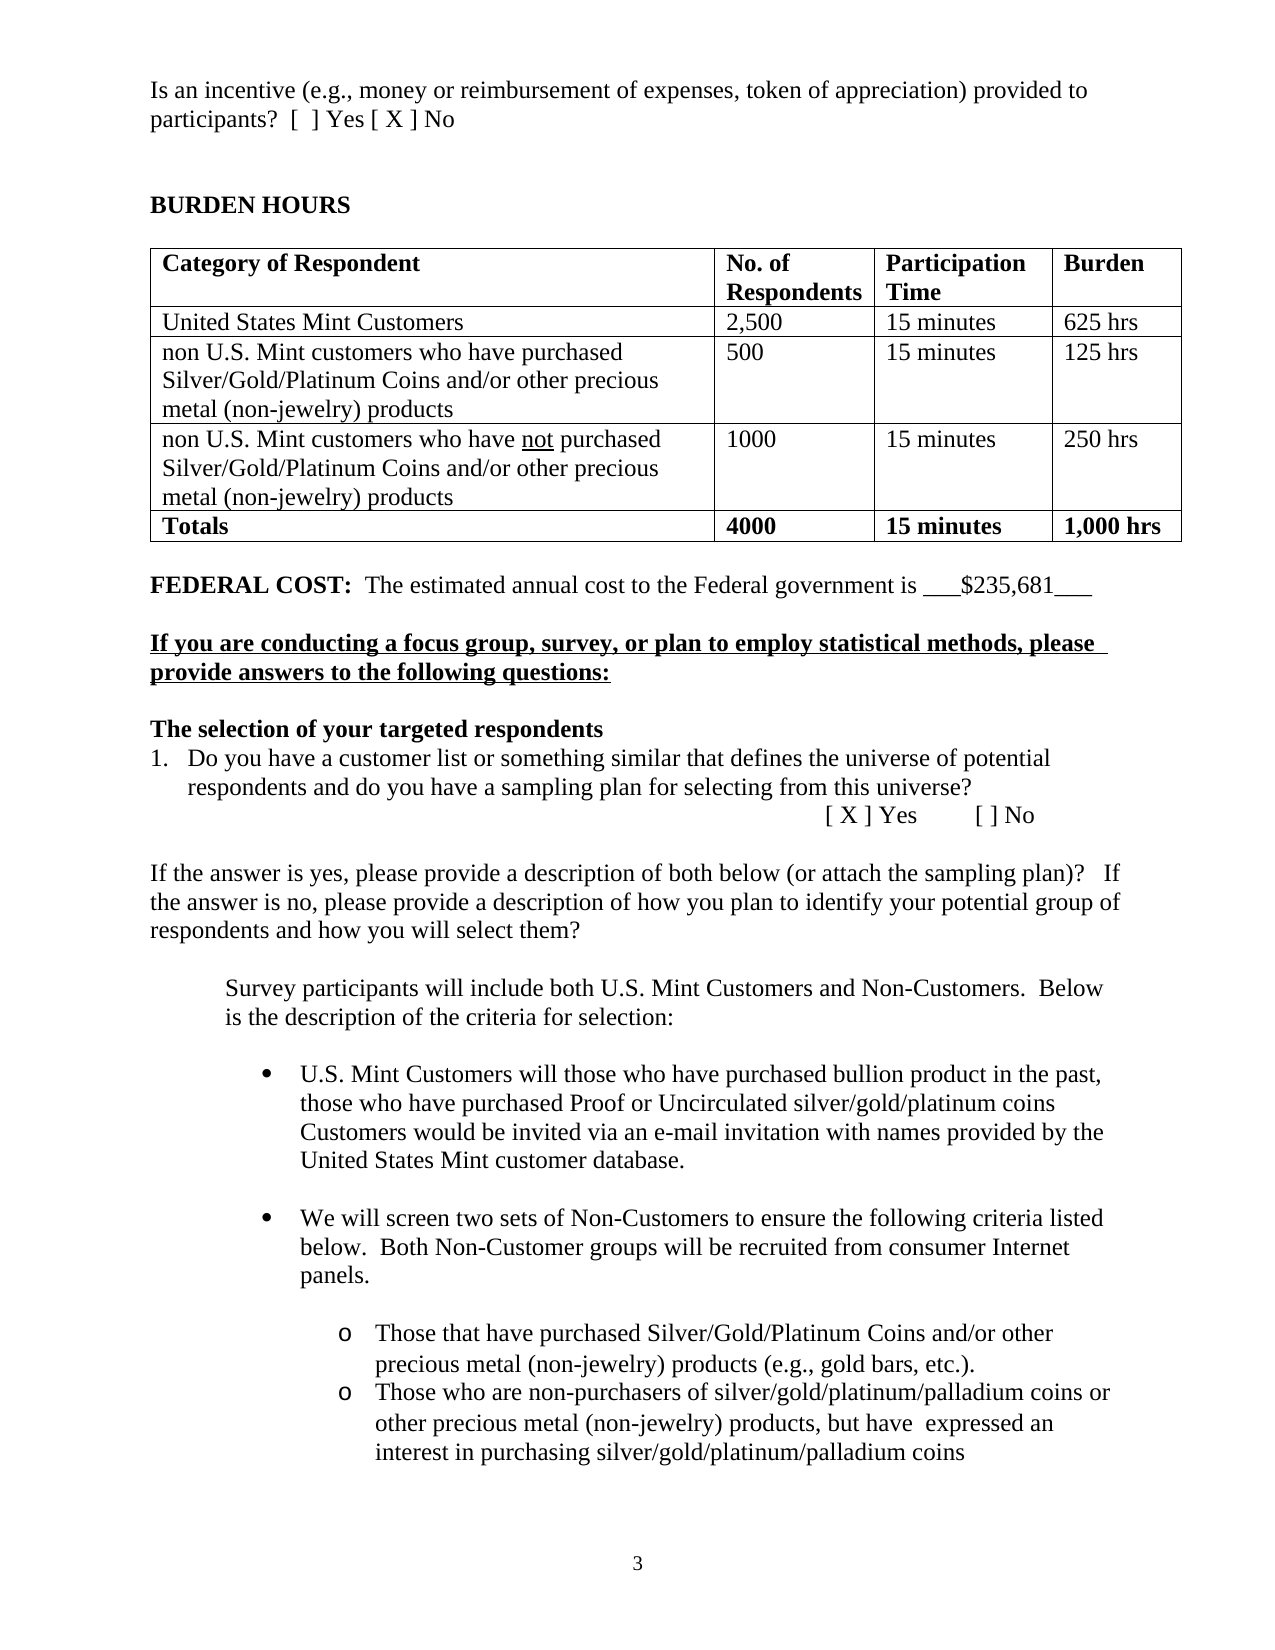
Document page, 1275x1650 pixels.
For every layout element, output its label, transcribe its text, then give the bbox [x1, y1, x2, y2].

table_cell 15 minutes [875, 424, 1052, 510]
table_cell 4000 [715, 511, 874, 541]
text Survey participants will include both U.S. Mint Customers and Non-Customers. Below is the description of the criteria for selection: [225, 973, 1125, 1030]
table_cell 500 [715, 337, 874, 423]
table_cell 15 minutes [875, 337, 1052, 423]
text If you are conducting a focus group, survey, or plan to employ statistical methods, please provide answers to the following questions: [150, 628, 1125, 685]
table_cell non U.S. Mint customers who have purchased Silver/Gold/Platinum Coins and/or other precious metal (non-jewelry) products [151, 337, 714, 423]
text FEDERAL COST: The estimated annual cost to the Federal government is ___$235,681___ [150, 570, 1125, 599]
table_cell 2,500 [715, 307, 874, 336]
list U.S. Mint Customers will those who have purchased bullion product in the past, those who have purchased Proof or Uncirculated silver/gold/platinum coins Customers would be invited via an e-mail invitation with names provided by the United States Mint customer database. [262, 1059, 1125, 1174]
list Those who are non-purchasers of silver/gold/platinum/palladium coins or other precious metal (non-jewelry) products, but have expressed an interest in purchasing silver/gold/platinum/palladium coins [337, 1377, 1125, 1466]
list Those that have purchased Silver/Gold/Platinum Coins and/or other precious metal (non-jewelry) products (e.g., gold bars, etc.). [337, 1318, 1125, 1377]
table_cell 250 hrs [1053, 424, 1181, 510]
text BURDEN HOURS [150, 190, 1125, 219]
table_cell 625 hrs [1053, 307, 1181, 336]
text The selection of your targeted respondents [150, 714, 1125, 743]
table_cell 15 minutes [875, 511, 1052, 541]
table_cell 125 hrs [1053, 337, 1181, 423]
table_cell 1,000 hrs [1053, 511, 1181, 541]
table_cell Totals [151, 511, 714, 541]
list We will screen two sets of Non-Customers to ensure the following criteria listed below. Both Non-Customer groups will be recruited from consumer Internet panels. [262, 1203, 1125, 1289]
table_header No. of Respondents [715, 249, 874, 306]
list Do you have a customer list or something similar that defines the universe of potential respondents and do you have a sampling plan for selecting from this universe? [ X ] Yes [ ] No [150, 743, 1125, 829]
table_cell 15 minutes [875, 307, 1052, 336]
table_header Category of Respondent [151, 249, 714, 306]
text If the answer is yes, please provide a description of both below (or attach the sampling plan)? If the answer is no, please provide a description of how you plan to identify your potential group of respondents and how you will select them? [150, 858, 1125, 944]
table_cell 1000 [715, 424, 874, 510]
table_cell non U.S. Mint customers who have not purchased Silver/Gold/Platinum Coins and/or other precious metal (non-jewelry) products [151, 424, 714, 510]
text Is an incentive (e.g., money or reimbursement of expenses, token of appreciation) provided to participants? [ ] Yes [ X ] No [150, 75, 1125, 132]
table_header Participation Time [875, 249, 1052, 306]
table_cell United States Mint Customers [151, 307, 714, 336]
table_header Burden [1053, 249, 1181, 306]
